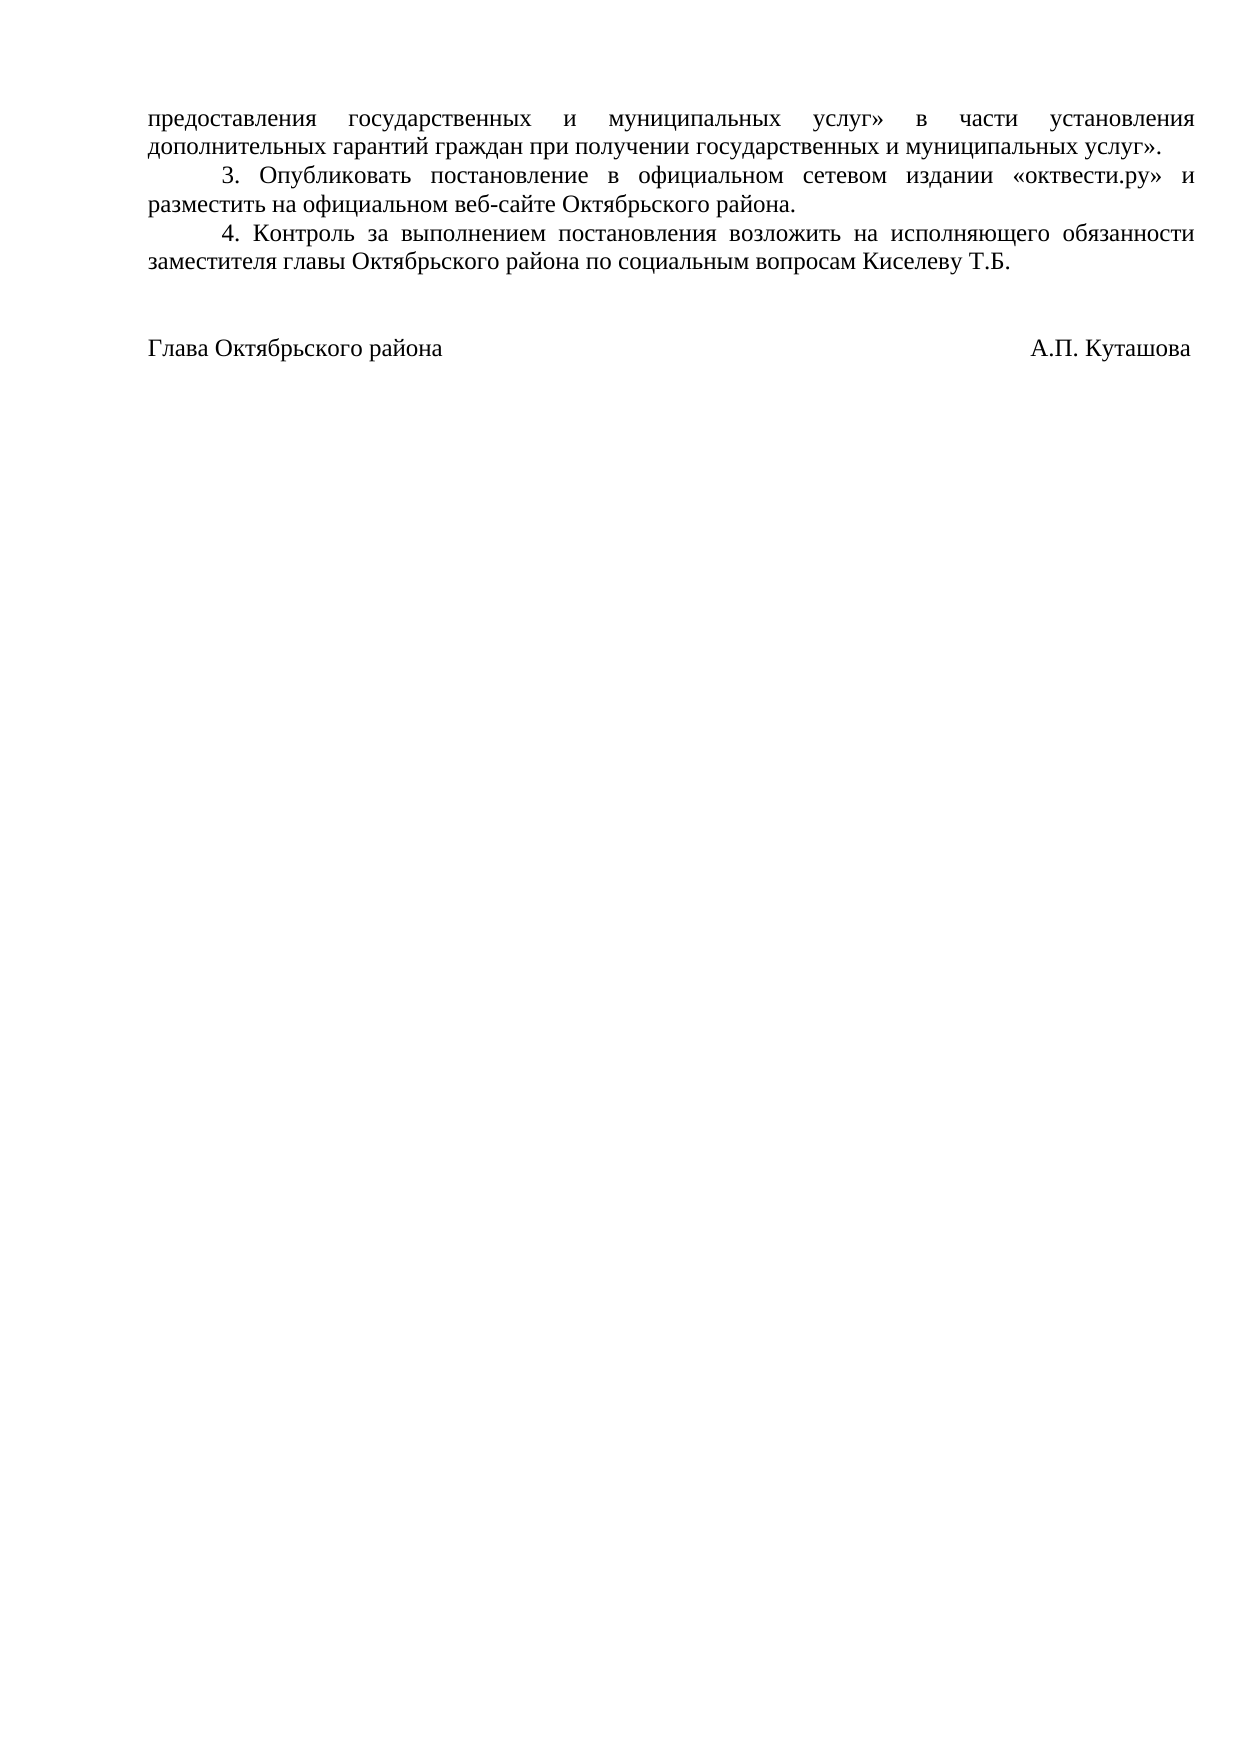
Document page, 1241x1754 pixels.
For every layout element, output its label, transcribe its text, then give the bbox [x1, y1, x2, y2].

text 3. Опубликовать постановление в официальном сетевом издании «октвести.ру» и разместить на официальном веб-сайте Октябрьского района. [148, 160, 1196, 218]
text Глава Октябрьского района А.П. Куташова [148, 333, 1196, 361]
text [148, 103, 1196, 160]
text 4. Контроль за выполнением постановления возложить на исполняющего обязанности заместителя главы Октябрьского района по социальным вопросам Киселеву Т.Б. [148, 218, 1196, 275]
